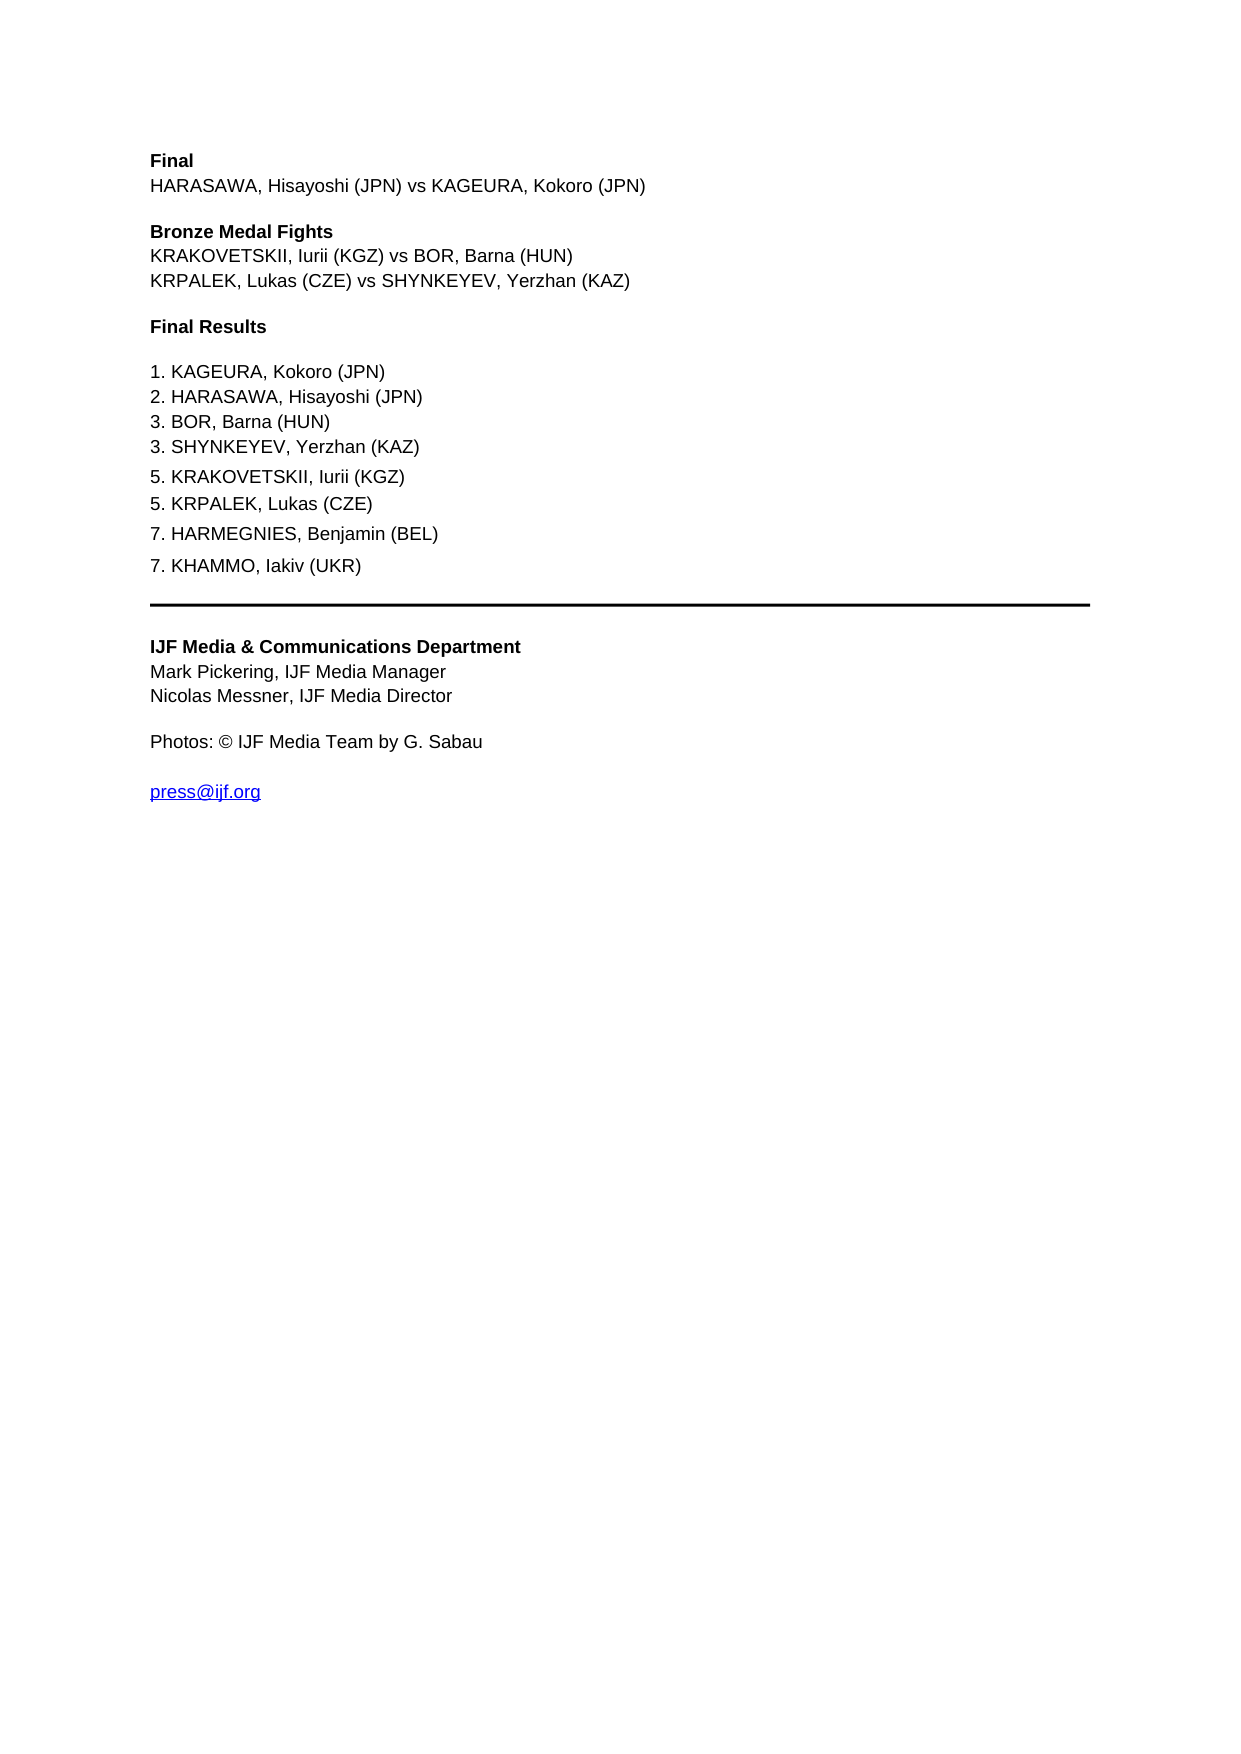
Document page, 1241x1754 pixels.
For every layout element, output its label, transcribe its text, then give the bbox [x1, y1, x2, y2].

text press@ijf.org [150, 781, 1090, 802]
text Final HARASAWA, Hisayoshi (JPN) vs KAGEURA, Kokoro (JPN) [150, 150, 1090, 196]
text Photos: © IJF Media Team by G. Sabau [150, 731, 1090, 752]
text Final Results [150, 316, 1090, 337]
text Bronze Medal Fights KRAKOVETSKII, Iurii (KGZ) vs BOR, Barna (HUN) KRPALEK, Lukas (CZE) vs SHYNKEYEV, Yerzhan (KAZ) [150, 220, 1090, 292]
text IJF Media & Communications Department Mark Pickering, IJF Media Manager Nicolas Messner, IJF Media Director [150, 636, 1090, 707]
text 1. KAGEURA, Kokoro (JPN) 2. HARASAWA, Hisayoshi (JPN) 3. BOR, Barna (HUN) 3. SHYNKEYEV, Yerzhan (KAZ) 5. KRAKOVETSKII, Iurii (KGZ) 5. KRPALEK, Lukas (CZE) 7. HARMEGNIES, Benjamin (BEL) 7. KHAMMO, Iakiv (UKR) [150, 361, 1090, 578]
